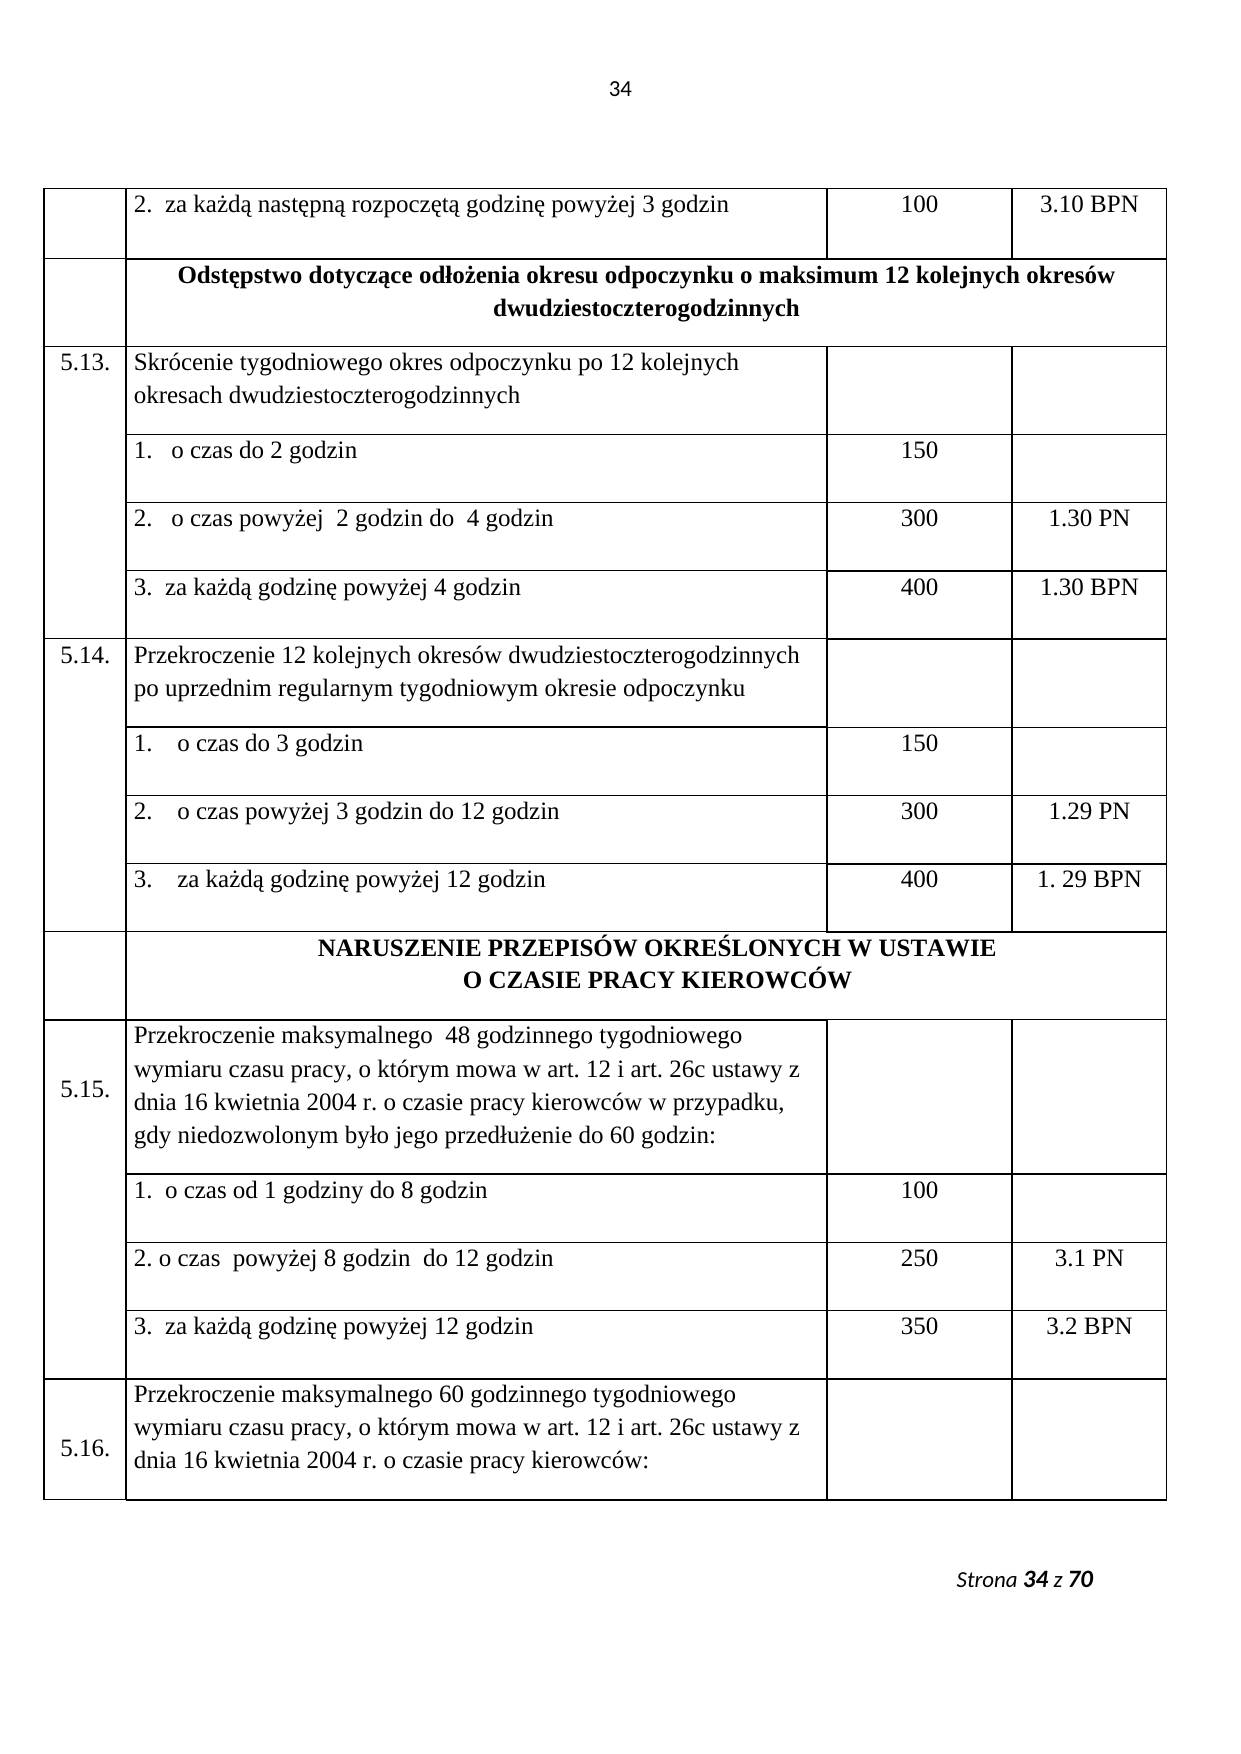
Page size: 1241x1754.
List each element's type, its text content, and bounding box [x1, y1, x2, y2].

table_cell [1013, 1020, 1166, 1173]
table_cell 2. o czas powyżej 2 godzin do 4 godzin [127, 503, 826, 570]
table_cell 1. o czas od 1 godziny do 8 godzin [127, 1175, 826, 1241]
table_cell Przekroczenie maksymalnego 48 godzinnego tygodniowego wymiaru czasu pracy, o którym mowa w art. 12 i art. 26c ustawy z dnia 16 kwietnia 2004 r. o czasie pracy kierowców w przypadku, gdy niedozwolonym było jego przedłużenie do 60 godzin: [127, 1021, 826, 1173]
table_cell 3.2 BPN [1013, 1311, 1166, 1378]
table_cell 300 [828, 503, 1011, 570]
table_cell 5.15. [45, 1021, 125, 1378]
table_cell Odstępstwo dotyczące odłożenia okresu odpoczynku o maksimum 12 kolejnych okresów dwudziestoczterogodzinnych [127, 260, 1166, 346]
table_cell 250 [828, 1243, 1011, 1309]
table_cell 150 [828, 435, 1011, 502]
table_cell 2. o czas powyżej 8 godzin do 12 godzin [127, 1243, 826, 1309]
table_cell [828, 347, 1011, 434]
table_cell 5.13. [45, 347, 125, 638]
table_cell 400 [828, 572, 1011, 638]
table_cell o czas do 3 godzin [127, 728, 826, 794]
table_cell 400 [828, 865, 1011, 931]
table_cell [1013, 347, 1166, 434]
table_cell 100 [828, 189, 1011, 258]
table_cell [828, 1380, 1011, 1499]
table_cell 1.29 PN [1013, 796, 1166, 863]
table_cell [1013, 1380, 1166, 1499]
table_cell Przekroczenie maksymalnego 60 godzinnego tygodniowego wymiaru czasu pracy, o którym mowa w art. 12 i art. 26c ustawy z dnia 16 kwietnia 2004 r. o czasie pracy kierowców: [127, 1380, 826, 1499]
table_cell 3.1 PN [1013, 1243, 1166, 1309]
table_cell [1013, 640, 1166, 726]
table_cell 3.10 BPN [1013, 189, 1166, 258]
table_cell [1013, 435, 1166, 502]
table_cell [1013, 1175, 1166, 1241]
table_cell [1013, 728, 1166, 794]
table_cell [45, 259, 125, 346]
table_cell Przekroczenie 12 kolejnych okresów dwudziestoczterogodzinnych po uprzednim regularnym tygodniowym okresie odpoczynku [127, 639, 826, 726]
table_cell 350 [828, 1311, 1011, 1378]
table_cell 1.30 BPN [1013, 572, 1166, 638]
table_cell 5.16. [45, 1380, 125, 1499]
table_cell 5.14. [45, 639, 125, 931]
table_cell 3. za każdą godzinę powyżej 12 godzin [127, 1311, 826, 1378]
table_cell 150 [828, 728, 1011, 794]
table_cell 3. za każdą godzinę powyżej 4 godzin [127, 571, 826, 638]
table_cell [828, 640, 1011, 726]
table_cell o czas powyżej 3 godzin do 12 godzin [127, 796, 826, 863]
table_cell za każdą godzinę powyżej 12 godzin [127, 864, 826, 931]
table_cell 1. o czas do 2 godzin [127, 435, 826, 502]
table_cell Skrócenie tygodniowego okres odpoczynku po 12 kolejnych okresach dwudziestoczterogodzinnych [127, 347, 826, 434]
table_cell NARUSZENIE PRZEPISÓW OKREŚLONYCH W USTAWIE O CZASIE PRACY KIEROWCÓW [127, 932, 1166, 1019]
table_cell [45, 189, 125, 258]
table_cell 100 [828, 1175, 1011, 1241]
table_cell 1. 29 BPN [1013, 865, 1166, 931]
table_cell 2. za każdą następną rozpoczętą godzinę powyżej 3 godzin [127, 189, 826, 258]
table_cell 300 [828, 796, 1011, 863]
table_cell [828, 1020, 1011, 1173]
table_cell [45, 932, 125, 1019]
table_cell 1.30 PN [1013, 503, 1166, 570]
